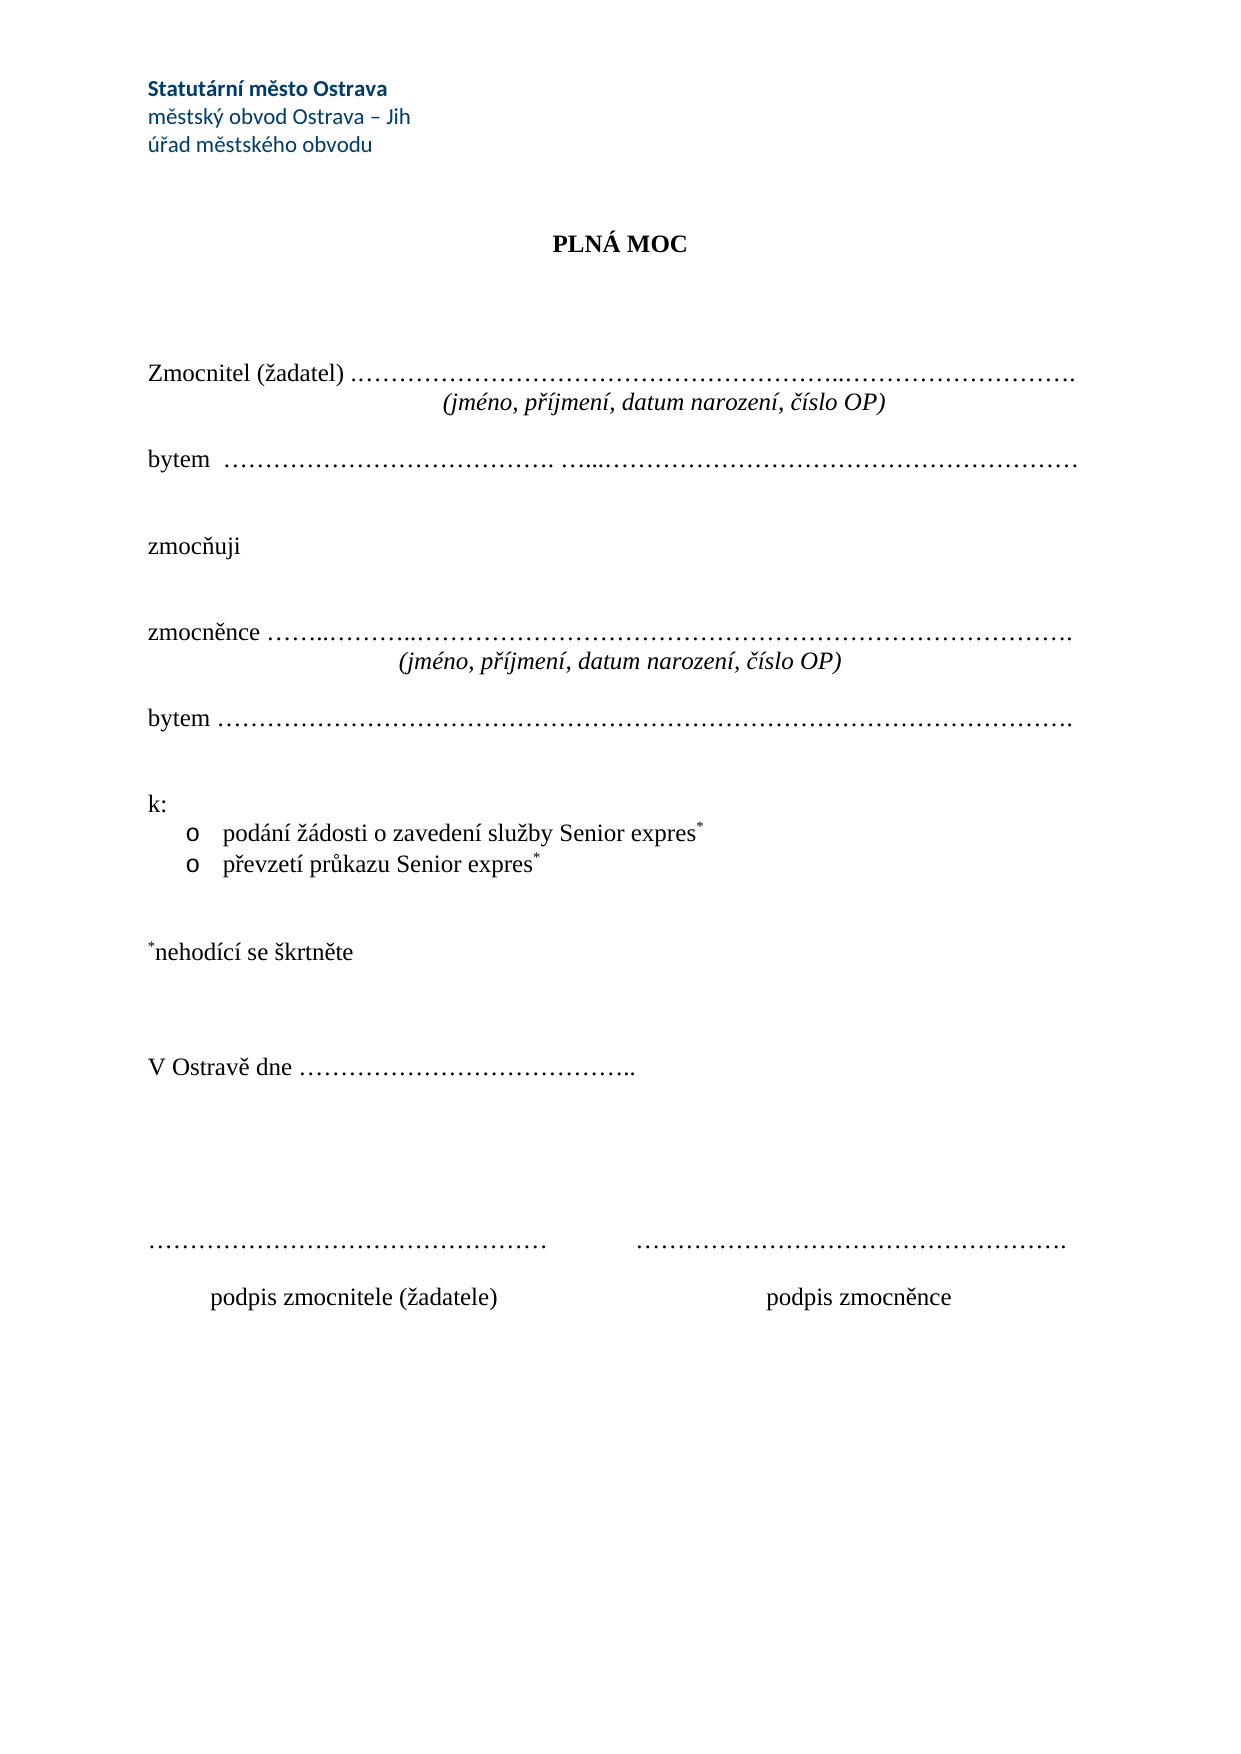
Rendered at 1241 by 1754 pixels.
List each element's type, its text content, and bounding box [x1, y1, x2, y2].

text podpis zmocnitele (žadatele) podpis zmocněnce [148, 1282, 1093, 1311]
text zmocňuji [148, 531, 1093, 559]
text bytem …………………………………. …...………………………………………………… [148, 444, 1093, 473]
text V Ostravě dne ………………………………….. [148, 1052, 1093, 1081]
text (jméno, příjmení, datum narození, číslo OP) [148, 646, 1093, 674]
text Zmocnitel (žadatel) .…………………………………………………..………………………. [148, 358, 1093, 387]
text (jméno, příjmení, datum narození, číslo OP) [148, 387, 1093, 416]
text bytem …………………………………………………………………………………………. [148, 703, 1093, 732]
text k: [148, 789, 1093, 818]
list převzetí průkazu Senior expres* [185, 849, 1093, 880]
list podání žádosti o zavedení služby Senior expres* [185, 818, 1093, 849]
text PLNÁ MOC [148, 229, 1093, 258]
text *nehodící se škrtněte [148, 937, 1093, 966]
text ………………………………………… ……………………………………………. [148, 1225, 1093, 1254]
text zmocněnce ……..………..……………………………………………………………………. [148, 617, 1093, 646]
